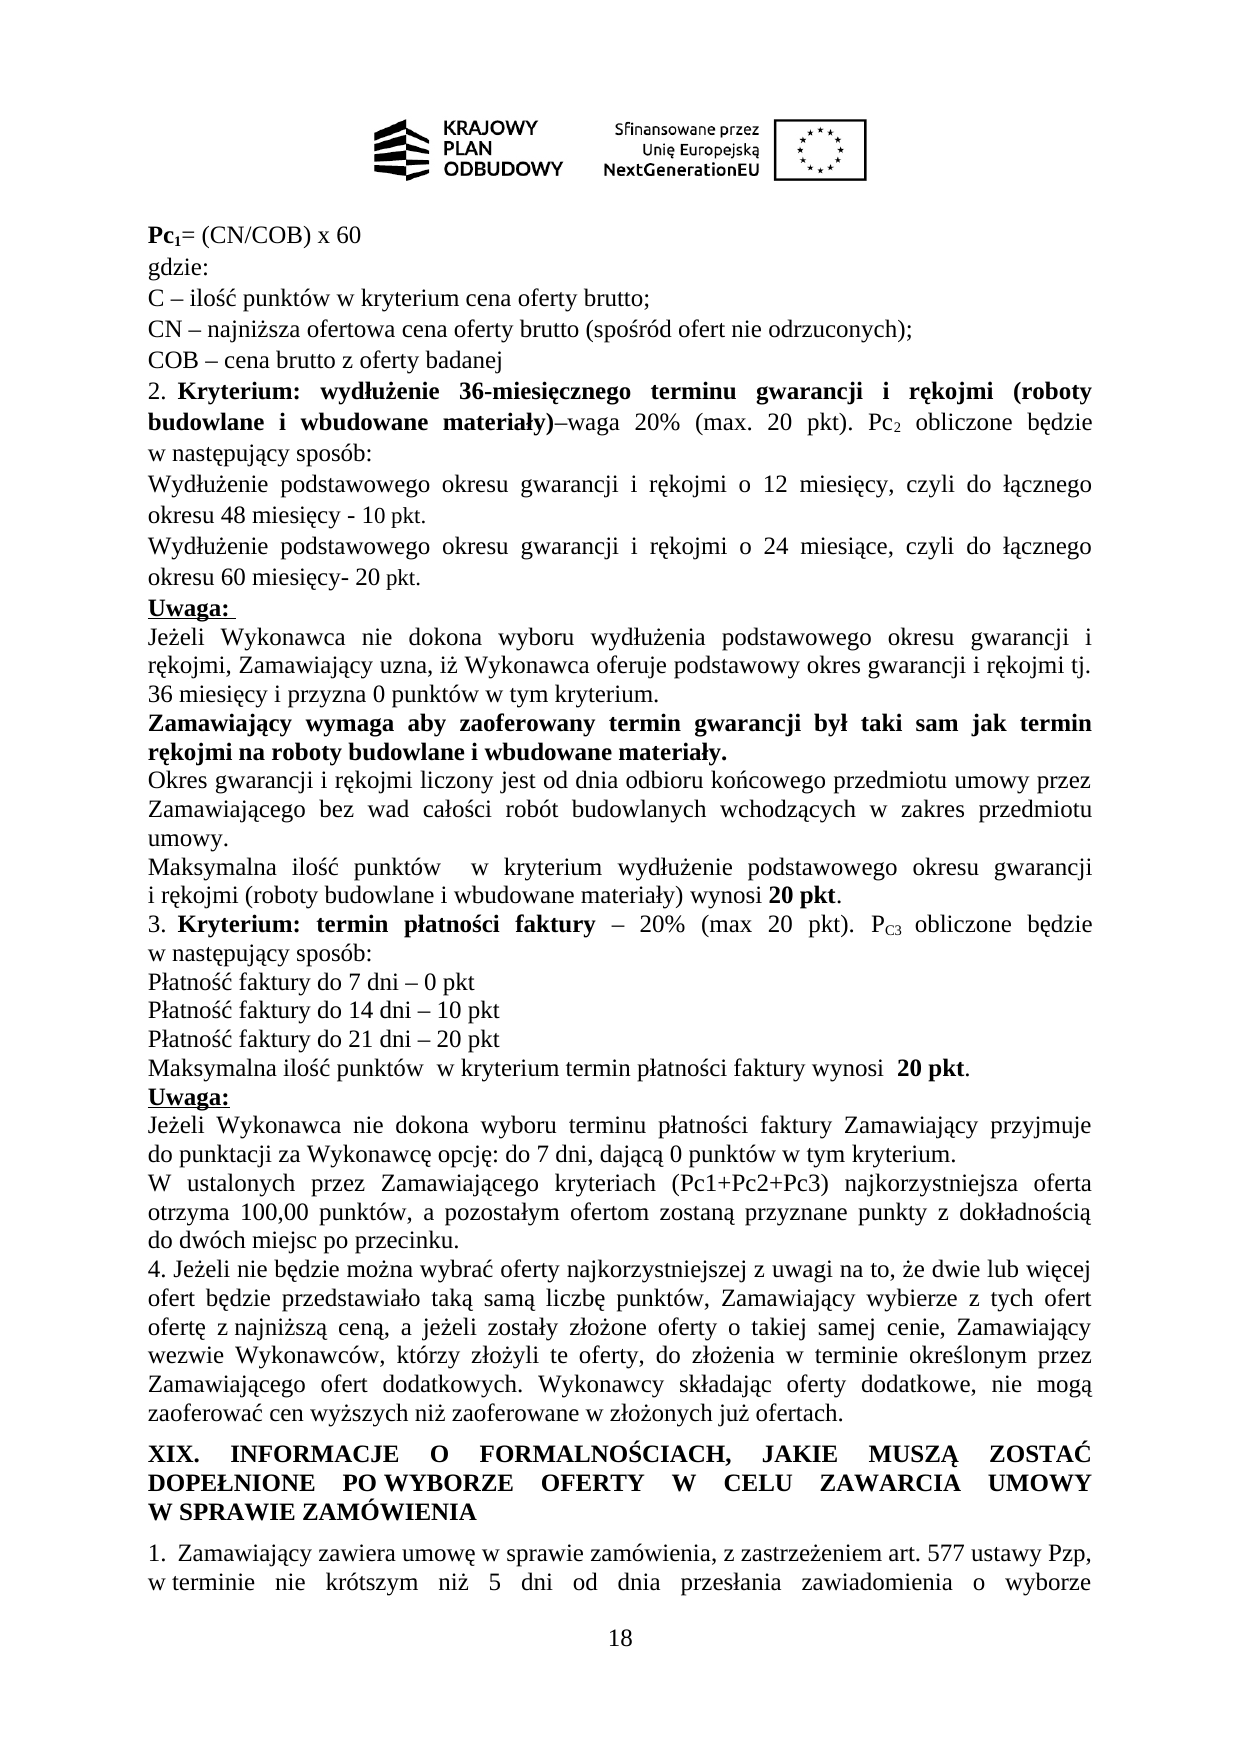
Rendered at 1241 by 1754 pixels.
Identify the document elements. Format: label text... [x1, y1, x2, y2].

text Uwaga: [148, 1082, 1093, 1111]
picture [353, 98, 887, 202]
text C – ilość punktów w kryterium cena oferty brutto; [148, 283, 1093, 311]
list Maksymalna ilość punktów w kryterium termin płatności faktury wynosi 20 pkt. [148, 1053, 1093, 1082]
text Zamawiający wymaga aby zaoferowany termin gwarancji był taki sam jak termin rękojmi na roboty budowlane i wbudowane materiały. [148, 708, 1093, 766]
text gdzie: [148, 252, 1093, 280]
text Okres gwarancji i rękojmi liczony jest od dnia odbioru końcowego przedmiotu umowy przez Zamawiającego bez wad całości robót budowlanych wchodzących w zakres przedmiotu umowy. [148, 766, 1093, 852]
list Płatność faktury do 21 dni – 20 pkt [148, 1024, 1093, 1053]
text Uwaga: [148, 593, 1093, 622]
list Płatność faktury do 14 dni – 10 pkt [148, 996, 1093, 1024]
text Jeżeli Wykonawca nie dokona wyboru terminu płatności faktury Zamawiający przyjmuje do punktacji za Wykonawcę opcję: do 7 dni, dającą 0 punktów w tym kryterium. [148, 1111, 1093, 1168]
list Maksymalna ilość punktów w kryterium wydłużenie podstawowego okresu gwarancji i rękojmi (roboty budowlane i wbudowane materiały) wynosi 20 pkt. [148, 852, 1093, 909]
text XIX. INFORMACJE O FORMALNOŚCIACH, JAKIE MUSZĄ ZOSTAĆ DOPEŁNIONE PO WYBORZE OFERTY W CELU ZAWARCIA UMOWY W SPRAWIE ZAMÓWIENIA [148, 1439, 1093, 1526]
list Wydłużenie podstawowego okresu gwarancji i rękojmi o 12 miesięcy, czyli do łącznego okresu 48 miesięcy - 10 pkt. [148, 469, 1093, 529]
text CN – najniższa ofertowa cena oferty brutto (spośród ofert nie odrzuconych); [148, 314, 1093, 342]
list Płatność faktury do 7 dni – 0 pkt [148, 967, 1093, 996]
list Kryterium: wydłużenie 36-miesięcznego terminu gwarancji i rękojmi (roboty budowlane i wbudowane materiały)–waga 20% (max. 20 pkt). Pc2 obliczone będzie w następujący sposób: [148, 376, 1093, 467]
text 4. Jeżeli nie będzie można wybrać oferty najkorzystniejszej z uwagi na to, że dwie lub więcej ofert będzie przedstawiało taką samą liczbę punktów, Zamawiający wybierze z tych ofert ofertę z najniższą ceną, a jeżeli zostały złożone oferty o takiej samej cenie, Zamawiający wezwie Wykonawców, którzy złożyli te oferty, do złożenia w terminie określonym przez Zamawiającego ofert dodatkowych. Wykonawcy składając oferty dodatkowe, nie mogą zaoferować cen wyższych niż zaoferowane w złożonych już ofertach. [148, 1254, 1093, 1427]
text W ustalonych przez Zamawiającego kryteriach (Pc1+Pc2+Pc3) najkorzystniejsza oferta otrzyma 100,00 punktów, a pozostałym ofertom zostaną przyznane punkty z dokładnością do dwóch miejsc po przecinku. [148, 1168, 1093, 1254]
list Wydłużenie podstawowego okresu gwarancji i rękojmi o 24 miesiące, czyli do łącznego okresu 60 miesięcy- 20 pkt. [148, 531, 1093, 591]
list Kryterium: termin płatności faktury – 20% (max 20 pkt). PC3 obliczone będzie w następujący sposób: [148, 909, 1093, 967]
text COB – cena brutto z oferty badanej [148, 345, 1093, 373]
text Jeżeli Wykonawca nie dokona wyboru wydłużenia podstawowego okresu gwarancji i rękojmi, Zamawiający uzna, iż Wykonawca oferuje podstawowy okres gwarancji i rękojmi tj. 36 miesięcy i przyzna 0 punktów w tym kryterium. [148, 622, 1093, 708]
text Pc1= (CN/COB) x 60 [148, 221, 1093, 249]
